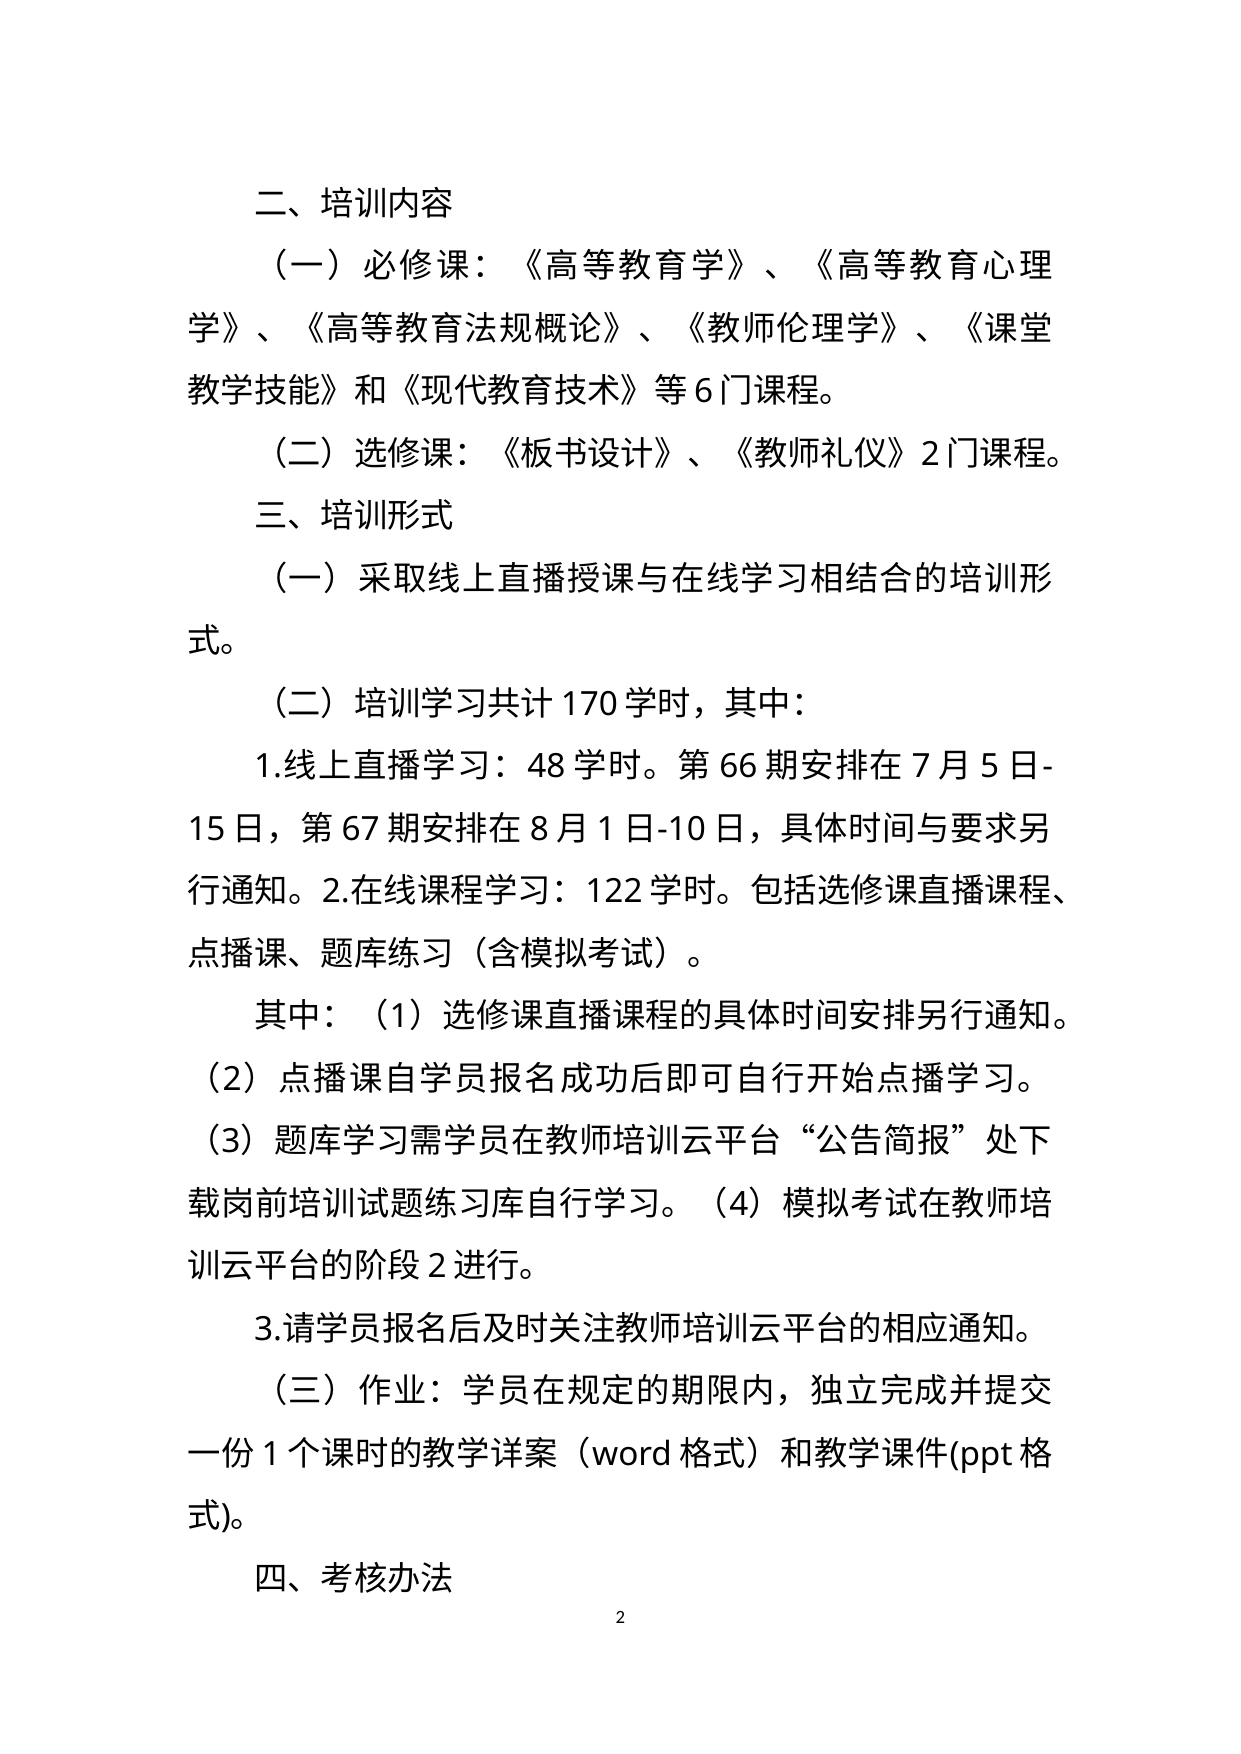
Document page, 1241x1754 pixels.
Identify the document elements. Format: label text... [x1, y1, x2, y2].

text （二）培训学习共计170学时，其中： [187, 665, 1053, 728]
text 三、培训形式 [187, 478, 1053, 540]
text （一）采取线上直播授课与在线学习相结合的培训形式。 [187, 540, 1053, 665]
text （三）作业：学员在规定的期限内，独立完成并提交一份1个课时的教学详案（word格式）和教学课件(ppt格式)。 [187, 1353, 1053, 1540]
text 1.线上直播学习：48学时。第66期安排在7月5日-15日，第67期安排在8月1日-10日，具体时间与要求另行通知。2.在线课程学习：122学时。包括选修课直播课程、点播课、题库练习（含模拟考试）。 [187, 728, 1053, 978]
text 其中：（1）选修课直播课程的具体时间安排另行通知。（2）点播课自学员报名成功后即可自行开始点播学习。（3）题库学习需学员在教师培训云平台“公告简报”处下载岗前培训试题练习库自行学习。（4）模拟考试在教师培训云平台的阶段2进行。 [187, 978, 1053, 1290]
text 3.请学员报名后及时关注教师培训云平台的相应通知。 [187, 1290, 1053, 1353]
text 二、培训内容 [187, 165, 1053, 228]
text 四、考核办法 [187, 1540, 1053, 1603]
text （一）必修课：《高等教育学》、《高等教育心理学》、《高等教育法规概论》、《教师伦理学》、《课堂教学技能》和《现代教育技术》等6门课程。 [187, 228, 1053, 415]
text （二）选修课：《板书设计》、《教师礼仪》2门课程。 [187, 415, 1053, 478]
